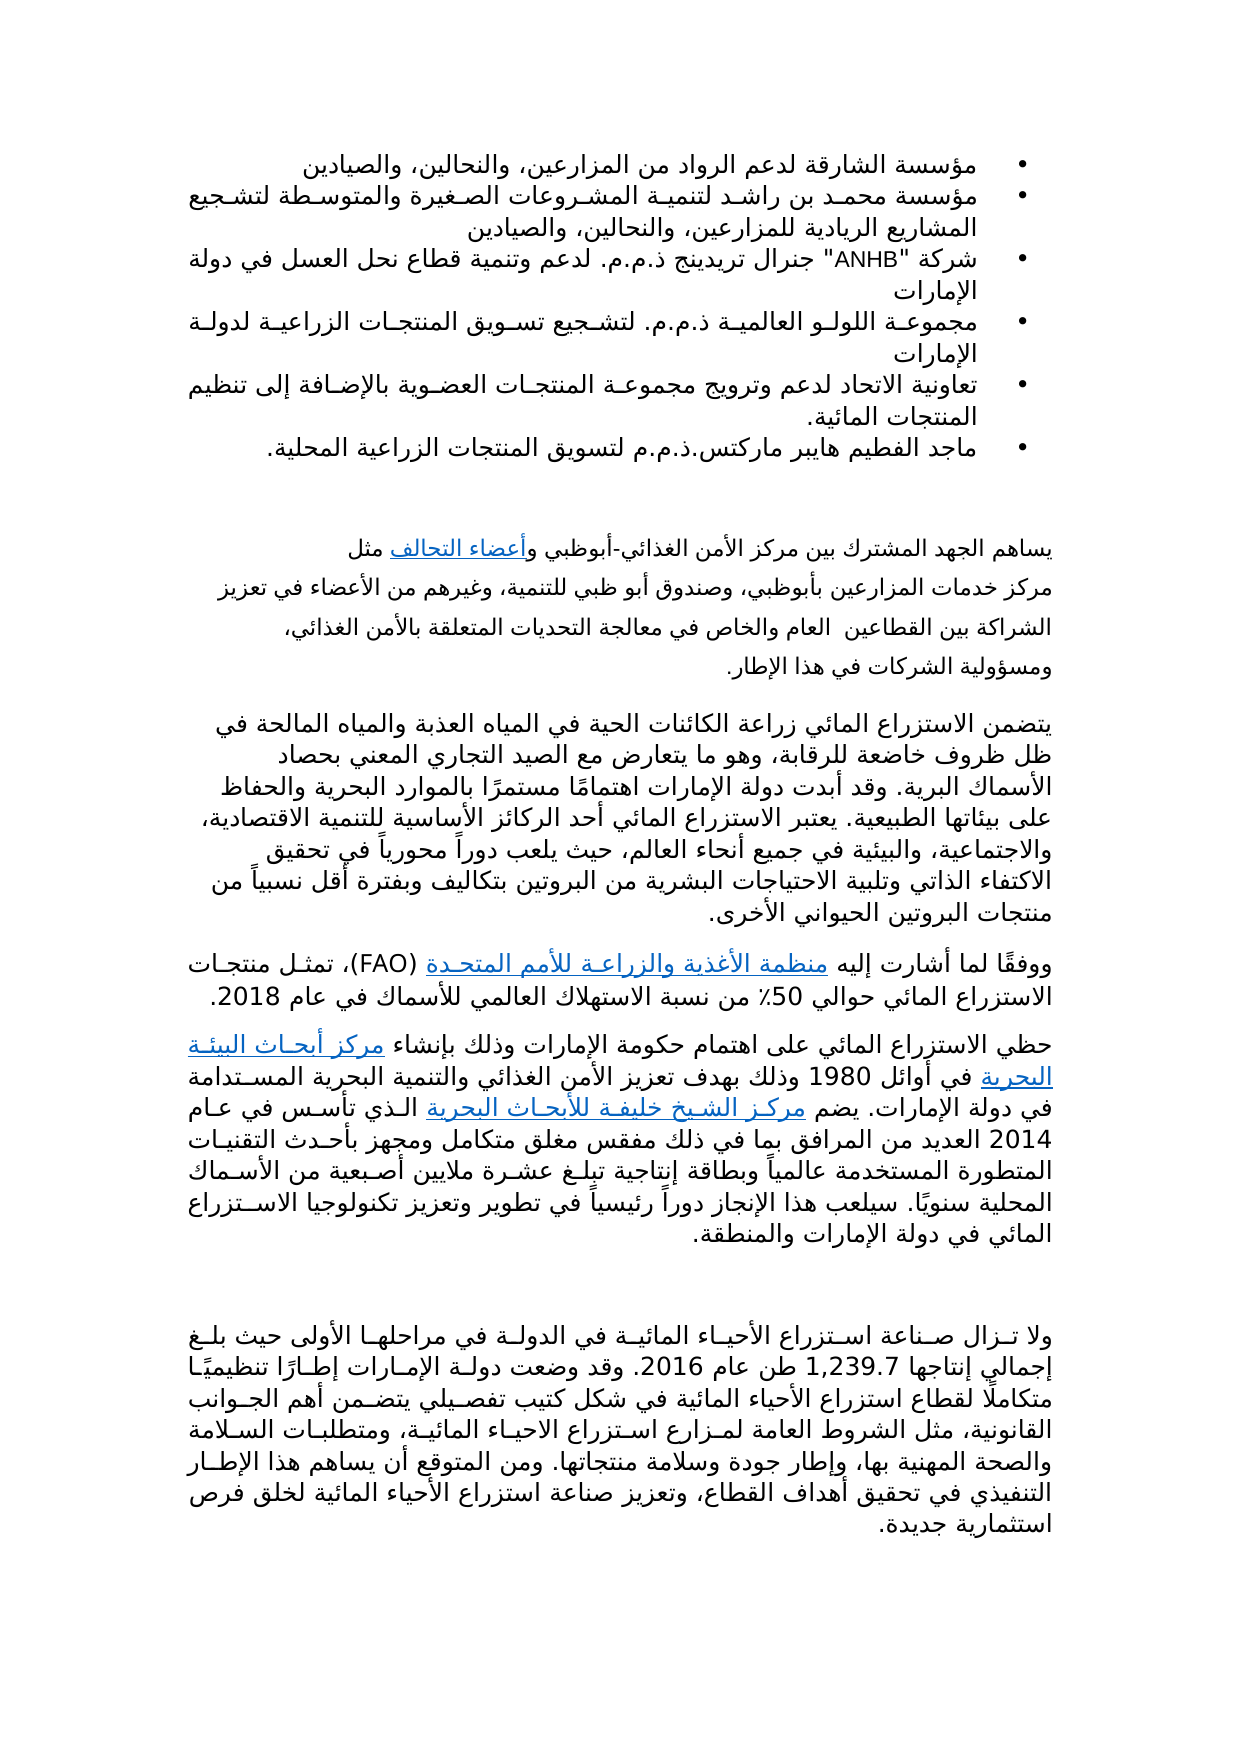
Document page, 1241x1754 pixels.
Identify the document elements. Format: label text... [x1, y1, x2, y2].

list شركة "ANHB" جنرال تريدينج ذ.م.م. لدعم وتنمية قطاع نحل العسل في دولة الإمارات [187, 244, 1015, 305]
list مؤسسة محمد بن راشد لتنمية المشروعات الصغيرة والمتوسطة لتشجيع المشاريع الريادية للمزارعين، والنحالين، والصيادين [187, 181, 1015, 242]
text يساهم الجهد المشترك بين مركز الأمن الغذائي-أبوظبي وأعضاء التحالف مثل مركز خدمات المزارعين بأبوظبي، وصندوق أبو ظبي للتنمية، وغيرهم من الأعضاء في تعزيز الشراكة بين القطاعين العام والخاص في معالجة التحديات المتعلقة بالأمن الغذائي، ومسؤولية الشركات في هذا الإطار. [187, 535, 1053, 679]
text حظي الاستزراع المائي على اهتمام حكومة الإمارات وذلك بإنشاء مركز أبحاث البيئة البحرية في أوائل 1980 وذلك بهدف تعزيز الأمن الغذائي والتنمية البحرية المستدامة في دولة الإمارات. يضم مركز الشيخ خليفة للأبحاث البحرية الذي تأسس في عام 2014 العديد من المرافق بما في ذلك مفقس مغلق متكامل ومجهز بأحدث التقنيات المتطورة المستخدمة عالمياً وبطاقة إنتاجية تبلغ عشرة ملايين أصبعية من الأسماك المحلية سنويًا. سيلعب هذا الإنجاز دوراً رئيسياً في تطوير وتعزيز تكنولوجيا الاستزراع المائي في دولة الإمارات والمنطقة. [187, 1031, 1053, 1248]
text يتضمن الاستزراع المائي زراعة الكائنات الحية في المياه العذبة والمياه المالحة في ظل ظروف خاضعة للرقابة، وهو ما يتعارض مع الصيد التجاري المعني بحصاد الأسماك البرية. وقد أبدت دولة الإمارات اهتمامًا مستمرًا بالموارد البحرية والحفاظ على بيئاتها الطبيعية. يعتبر الاستزراع المائي أحد الركائز الأساسية للتنمية الاقتصادية، والاجتماعية، والبيئية في جميع أنحاء العالم، حيث يلعب دوراً محورياً في تحقيق الاكتفاء الذاتي وتلبية الاحتياجات البشرية من البروتين بتكاليف وبفترة أقل نسبياً من منتجات البروتين الحيواني الأخرى. [187, 709, 1053, 927]
list ماجد الفطيم هايبر ماركتس.ذ.م.م لتسويق المنتجات الزراعية المحلية. [187, 433, 1015, 462]
list مؤسسة الشارقة لدعم الرواد من المزارعين، والنحالين، والصيادين [187, 150, 1015, 179]
list تعاونية الاتحاد لدعم وترويج مجموعة المنتجات العضوية بالإضافة إلى تنظيم المنتجات المائية. [187, 370, 1015, 431]
list مجموعة اللولو العالمية ذ.م.م. لتشجيع تسويق المنتجات الزراعية لدولة الإمارات [187, 307, 1015, 368]
text ووفقًا لما أشارت إليه منظمة الأغذية والزراعة للأمم المتحدة (FAO)، تمثل منتجات الاستزراع المائي حوالي 50٪ من نسبة الاستهلاك العالمي للأسماك في عام 2018. [187, 946, 1053, 1012]
text ولا تزال صناعة استزراع الأحياء المائية في الدولة في مراحلها الأولى حيث بلغ إجمالي إنتاجها 1,239.7 طن عام 2016. وقد وضعت دولة الإمارات إطارًا تنظيميًا متكاملًا لقطاع استزراع الأحياء المائية في شكل كتيب تفصيلي يتضمن أهم الجوانب القانونية، مثل الشروط العامة لمزارع استزراع الاحياء المائية، ومتطلبات السلامة والصحة المهنية بها، وإطار جودة وسلامة منتجاتها. ومن المتوقع أن يساهم هذا الإطار التنفيذي في تحقيق أهداف القطاع، وتعزيز صناعة استزراع الأحياء المائية لخلق فرص استثمارية جديدة. [187, 1321, 1053, 1539]
